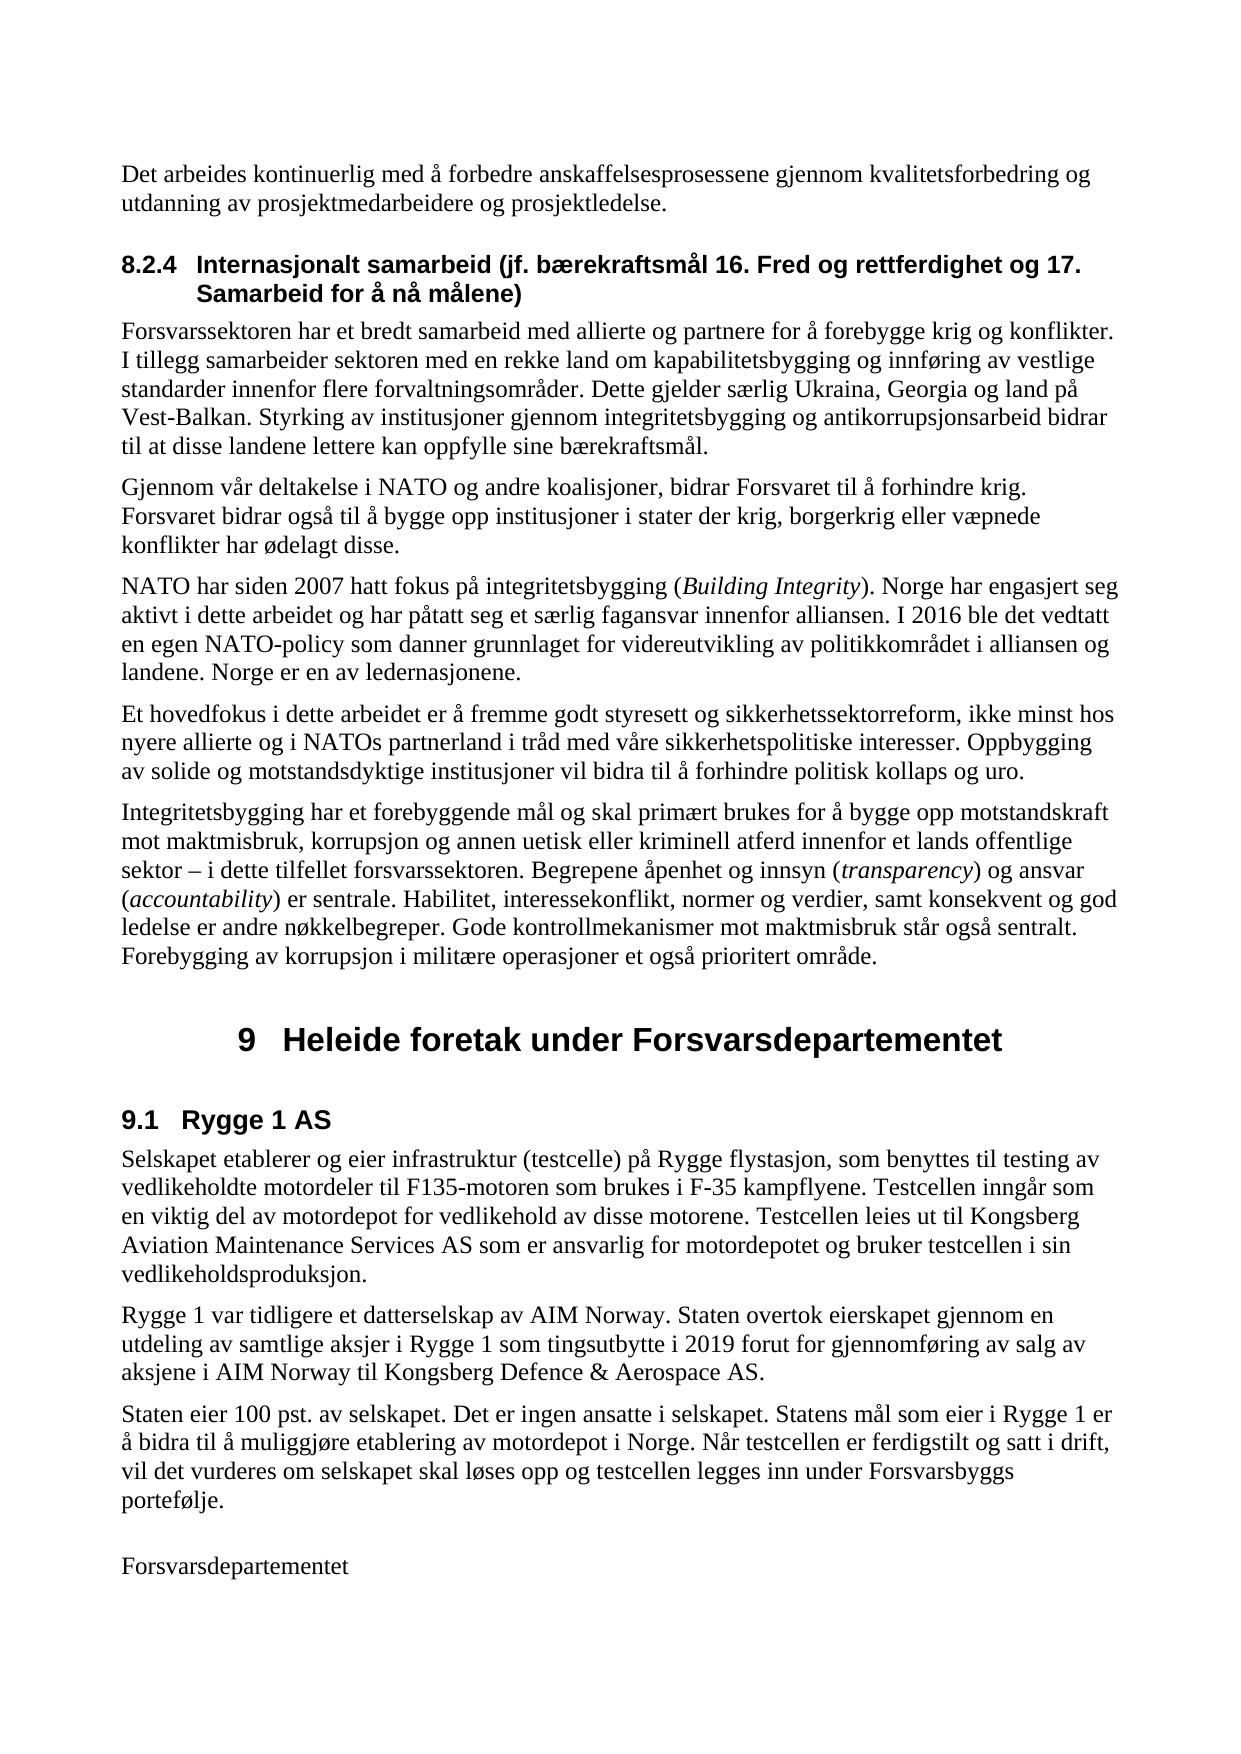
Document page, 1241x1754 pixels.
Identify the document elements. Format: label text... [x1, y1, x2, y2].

text Forsvarsdepartementet [121, 1551, 1119, 1580]
subtitle Internasjonalt samarbeid (jf. bærekraftsmål 16. Fred og rettferdighet og 17. Samarbeid for å nå målene) [121, 250, 1119, 308]
text Selskapet etablerer og eier infrastruktur (testcelle) på Rygge flystasjon, som benyttes til testing av vedlikeholdte motordeler til F135-motoren som brukes i F-35 kampflyene. Testcellen inngår som en viktig del av motordepot for vedlikehold av disse motorene. Testcellen leies ut til Kongsberg Aviation Maintenance Services AS som er ansvarlig for motordepotet og bruker testcellen i sin vedlikeholdsproduksjon. [121, 1144, 1119, 1287]
text Forsvarssektoren har et bredt samarbeid med allierte og partnere for å forebygge krig og konflikter. I tillegg samarbeider sektoren med en rekke land om kapabilitetsbygging og innføring av vestlige standarder innenfor flere forvaltningsområder. Dette gjelder særlig Ukraina, Georgia og land på Vest-Balkan. Styrking av institusjoner gjennom integritetsbygging og antikorrupsjonsarbeid bidrar til at disse landene lettere kan oppfylle sine bærekraftsmål. [121, 316, 1119, 460]
subtitle Heleide foretak under Forsvarsdepartementet [121, 1020, 1119, 1058]
text Gjennom vår deltakelse i NATO og andre koalisjoner, bidrar Forsvaret til å forhindre krig. Forsvaret bidrar også til å bygge opp institusjoner i stater der krig, borgerkrig eller væpnede konflikter har ødelagt disse. [121, 472, 1119, 559]
text Rygge 1 var tidligere et datterselskap av AIM Norway. Staten overtok eierskapet gjennom en utdeling av samtlige aksjer i Rygge 1 som tingsutbytte i 2019 forut for gjennomføring av salg av aksjene i AIM Norway til Kongsberg Defence & Aerospace AS. [121, 1300, 1119, 1386]
subtitle Rygge 1 AS [121, 1104, 1119, 1135]
text Staten eier 100 pst. av selskapet. Det er ingen ansatte i selskapet. Statens mål som eier i Rygge 1 er å bidra til å muliggjøre etablering av motordepot i Norge. Når testcellen er ferdigstilt og satt i drift, vil det vurderes om selskapet skal løses opp og testcellen legges inn under Forsvarsbyggs portefølje. [121, 1399, 1119, 1514]
text Det arbeides kontinuerlig med å forbedre anskaffelsesprosessene gjennom kvalitetsforbedring og utdanning av prosjektmedarbeidere og prosjektledelse. [121, 159, 1119, 217]
text Integritetsbygging har et forebyggende mål og skal primært brukes for å bygge opp motstandskraft mot maktmisbruk, korrupsjon og annen uetisk eller kriminell atferd innenfor et lands offentlige sektor – i dette tilfellet forsvarssektoren. Begrepene åpenhet og innsyn (transparency) og ansvar (accountability) er sentrale. Habilitet, interessekonflikt, normer og verdier, samt konsekvent og god ledelse er andre nøkkelbegreper. Gode kontrollmekanismer mot maktmisbruk står også sentralt. Forebygging av korrupsjon i militære operasjoner et også prioritert område. [121, 797, 1119, 970]
text Et hovedfokus i dette arbeidet er å fremme godt styresett og sikkerhetssektorreform, ikke minst hos nyere allierte og i NATOs partnerland i tråd med våre sikkerhetspolitiske interesser. Oppbygging av solide og motstandsdyktige institusjoner vil bidra til å forhindre politisk kollaps og uro. [121, 699, 1119, 785]
text NATO har siden 2007 hatt fokus på integritetsbygging (Building Integrity). Norge har engasjert seg aktivt i dette arbeidet og har påtatt seg et særlig fagansvar innenfor alliansen. I 2016 ble det vedtatt en egen NATO-policy som danner grunnlaget for videreutvikling av politikkområdet i alliansen og landene. Norge er en av ledernasjonene. [121, 571, 1119, 686]
